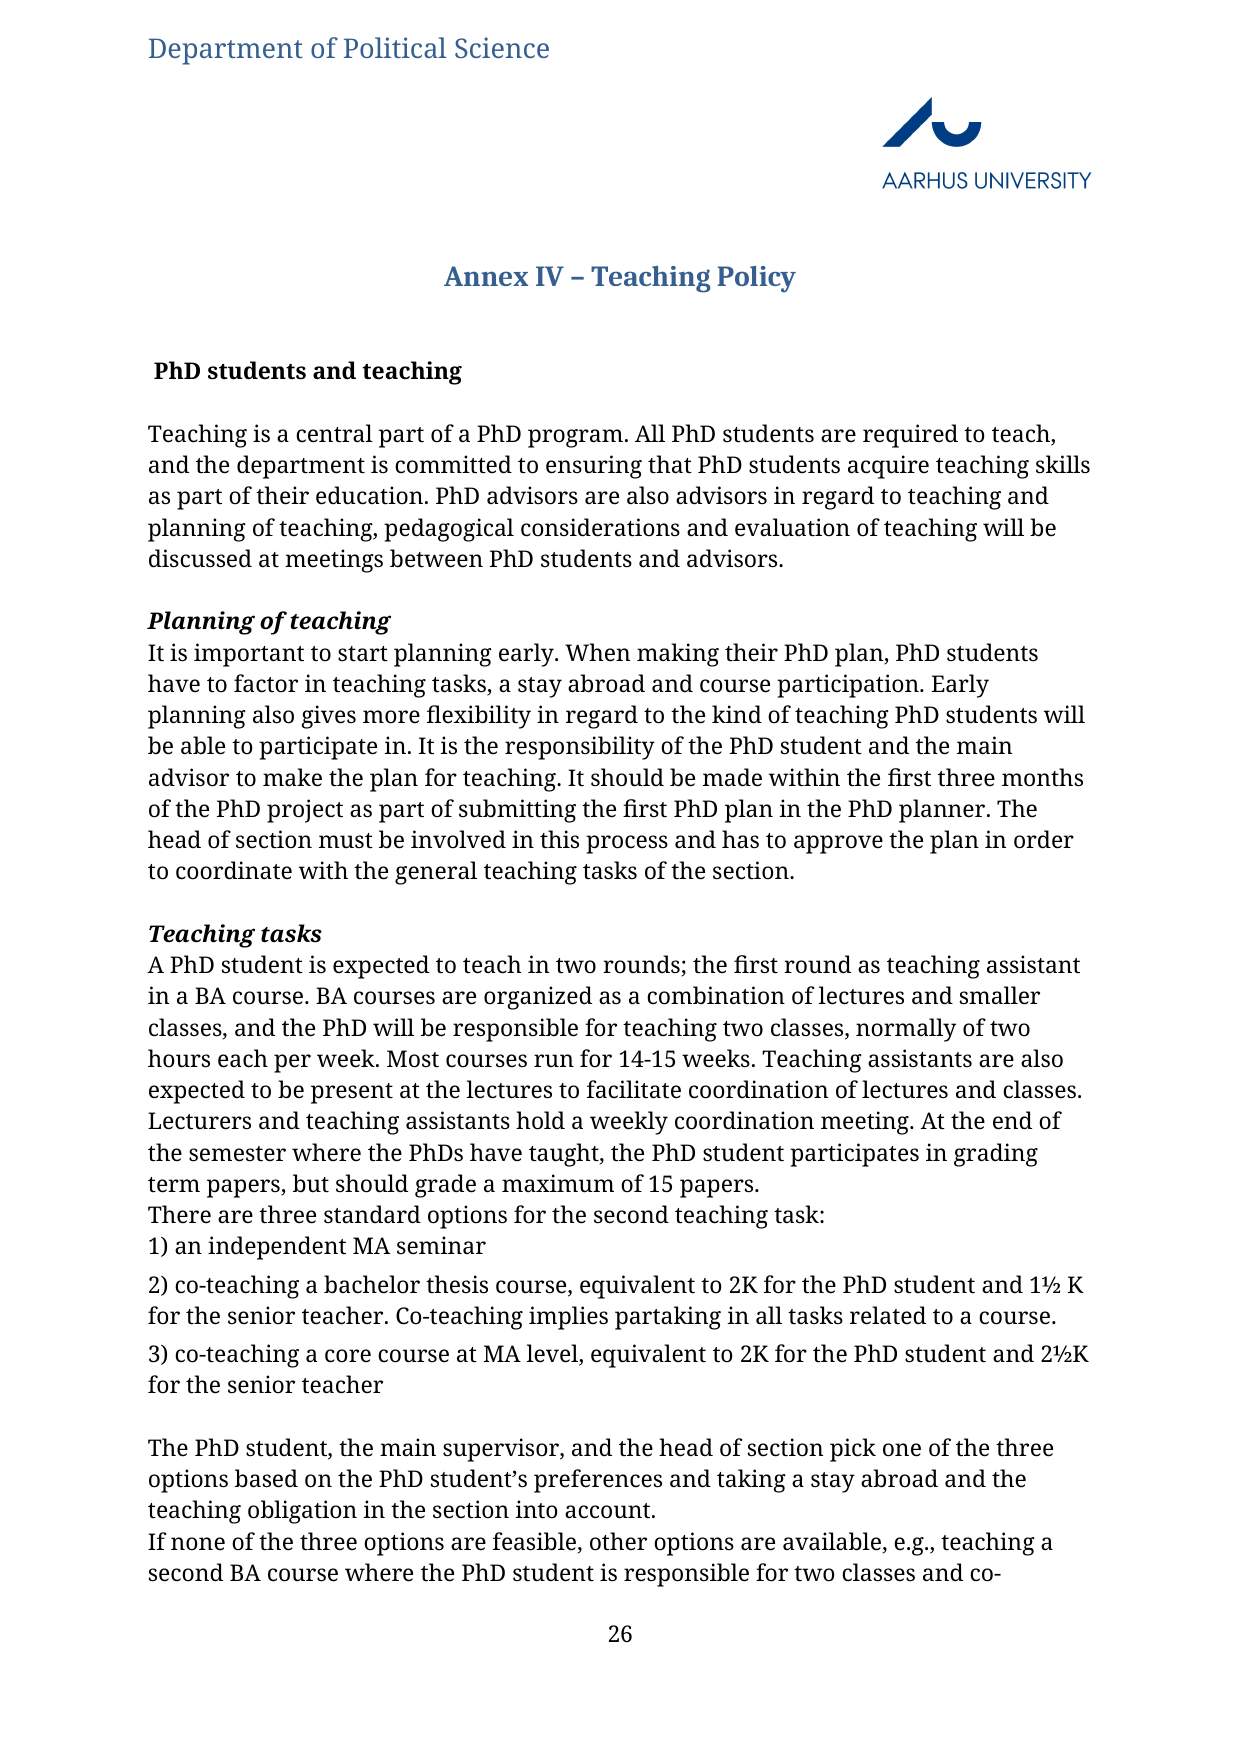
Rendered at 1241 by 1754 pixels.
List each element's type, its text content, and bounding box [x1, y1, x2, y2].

text Teaching is a central part of a PhD program. All PhD students are required to teach, and the department is committed to ensuring that PhD students acquire teaching skills as part of their education. PhD advisors are also advisors in regard to teaching and planning of teaching, pedagogical considerations and evaluation of teaching will be discussed at meetings between PhD students and advisors. [148, 418, 1092, 574]
text 3) co-teaching a core course at MA level, equivalent to 2K for the PhD student and 2½K for the senior teacher [148, 1338, 1092, 1401]
text PhD students and teaching [148, 355, 1092, 386]
text 1) an independent MA seminar [148, 1230, 1092, 1261]
text 2) co-teaching a bachelor thesis course, equivalent to 2K for the PhD student and 1½ K for the senior teacher. Co-teaching implies partaking in all tasks related to a course. [148, 1268, 1092, 1331]
text There are three standard options for the second teaching task: [148, 1199, 1092, 1230]
text Planning of teaching [148, 605, 1092, 636]
subtitle Annex IV – Teaching Policy [148, 260, 1092, 293]
text The PhD student, the main supervisor, and the head of section pick one of the three options based on the PhD student’s preferences and taking a stay abroad and the teaching obligation in the section into account. [148, 1432, 1092, 1526]
picture [880, 93, 1093, 206]
text A PhD student is expected to teach in two rounds; the first round as teaching assistant in a BA course. BA courses are organized as a combination of lectures and smaller classes, and the PhD will be responsible for teaching two classes, normally of two hours each per week. Most courses run for 14-15 weeks. Teaching assistants are also expected to be present at the lectures to facilitate coordination of lectures and classes. Lecturers and teaching assistants hold a weekly coordination meeting. At the end of the semester where the PhDs have taught, the PhD student participates in grading term papers, but should grade a maximum of 15 papers. [148, 949, 1092, 1199]
text It is important to start planning early. When making their PhD plan, PhD students have to factor in teaching tasks, a stay abroad and course participation. Early planning also gives more flexibility in regard to the kind of teaching PhD students will be able to participate in. It is the responsibility of the PhD student and the main advisor to make the plan for teaching. It should be made within the first three months of the PhD project as part of submitting the first PhD plan in the PhD planner. The head of section must be involved in this process and has to approve the plan in order to coordinate with the general teaching tasks of the section. [148, 636, 1092, 886]
text Teaching tasks [148, 918, 1092, 949]
